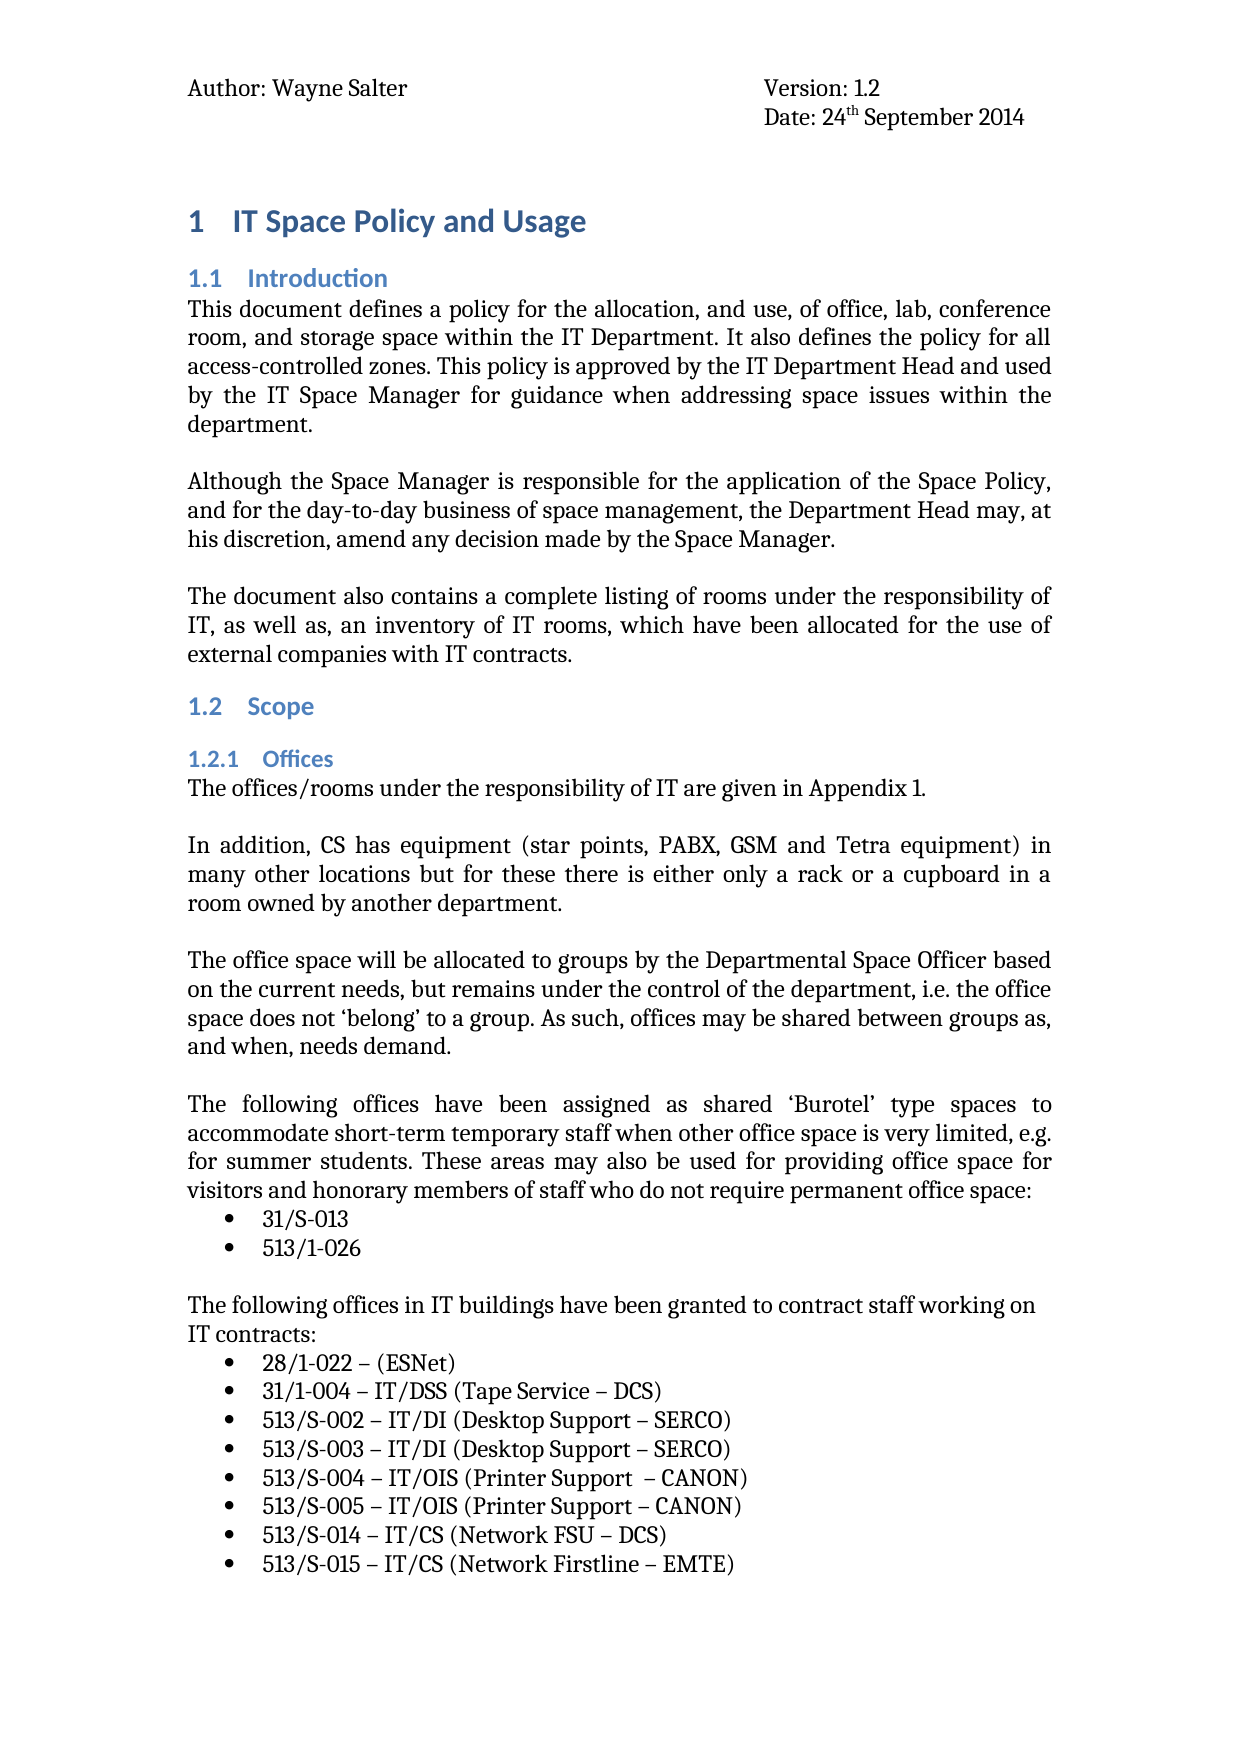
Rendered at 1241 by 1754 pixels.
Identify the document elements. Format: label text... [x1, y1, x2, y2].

list 31/1-004 – IT/DSS (Tape Service – DCS) [225, 1377, 1053, 1406]
text In addition, CS has equipment (star points, PABX, GSM and Tetra equipment) in many other locations but for these there is either only a rack or a cupboard in a room owned by another department. [187, 831, 1053, 917]
text The office space will be allocated to groups by the Departmental Space Officer based on the current needs, but remains under the control of the department, i.e. the office space does not ‘belong’ to a group. As such, offices may be shared between groups as, and when, needs demand. [187, 946, 1053, 1061]
list 513/S-003 – IT/DI (Desktop Support – SERCO) [225, 1435, 1053, 1463]
text The offices/rooms under the responsibility of IT are given in Appendix 1. [187, 773, 1053, 802]
text The following offices have been assigned as shared ‘Burotel’ type spaces to accommodate short-term temporary staff when other office space is very limited, e.g. for summer students. These areas may also be used for providing office space for visitors and honorary members of staff who do not require permanent office space: [187, 1090, 1053, 1205]
subtitle IT Space Policy and Usage [187, 200, 1053, 241]
subtitle Scope [187, 689, 1053, 722]
list 31/S-013 [225, 1205, 1053, 1233]
list 513/S-014 – IT/CS (Network FSU – DCS) [225, 1521, 1053, 1550]
text This document defines a policy for the allocation, and use, of office, lab, conference room, and storage space within the IT Department. It also defines the policy for all access-controlled zones. This policy is approved by the IT Department Head and used by the IT Space Manager for guidance when addressing space issues within the department. [187, 294, 1053, 438]
subtitle Introduction [187, 262, 1053, 294]
list 513/S-015 – IT/CS (Network Firstline – EMTE) [225, 1550, 1053, 1578]
subtitle Offices [187, 743, 1053, 773]
text The following offices in IT buildings have been granted to contract staff working on IT contracts: [187, 1291, 1053, 1348]
text The document also contains a complete listing of rooms under the responsibility of IT, as well as, an inventory of IT rooms, which have been allocated for the use of external companies with IT contracts. [187, 582, 1053, 668]
list 513/1-026 [225, 1233, 1053, 1262]
text Although the Space Manager is responsible for the application of the Space Policy, and for the day-to-day business of space management, the Department Head may, at his discretion, amend any decision made by the Space Manager. [187, 467, 1053, 553]
list 513/S-005 – IT/OIS (Printer Support – CANON) [225, 1492, 1053, 1521]
list 513/S-004 – IT/OIS (Printer Support – CANON) [225, 1463, 1053, 1492]
list 28/1-022 – (ESNet) [225, 1348, 1053, 1377]
list 513/S-002 – IT/DI (Desktop Support – SERCO) [225, 1406, 1053, 1435]
